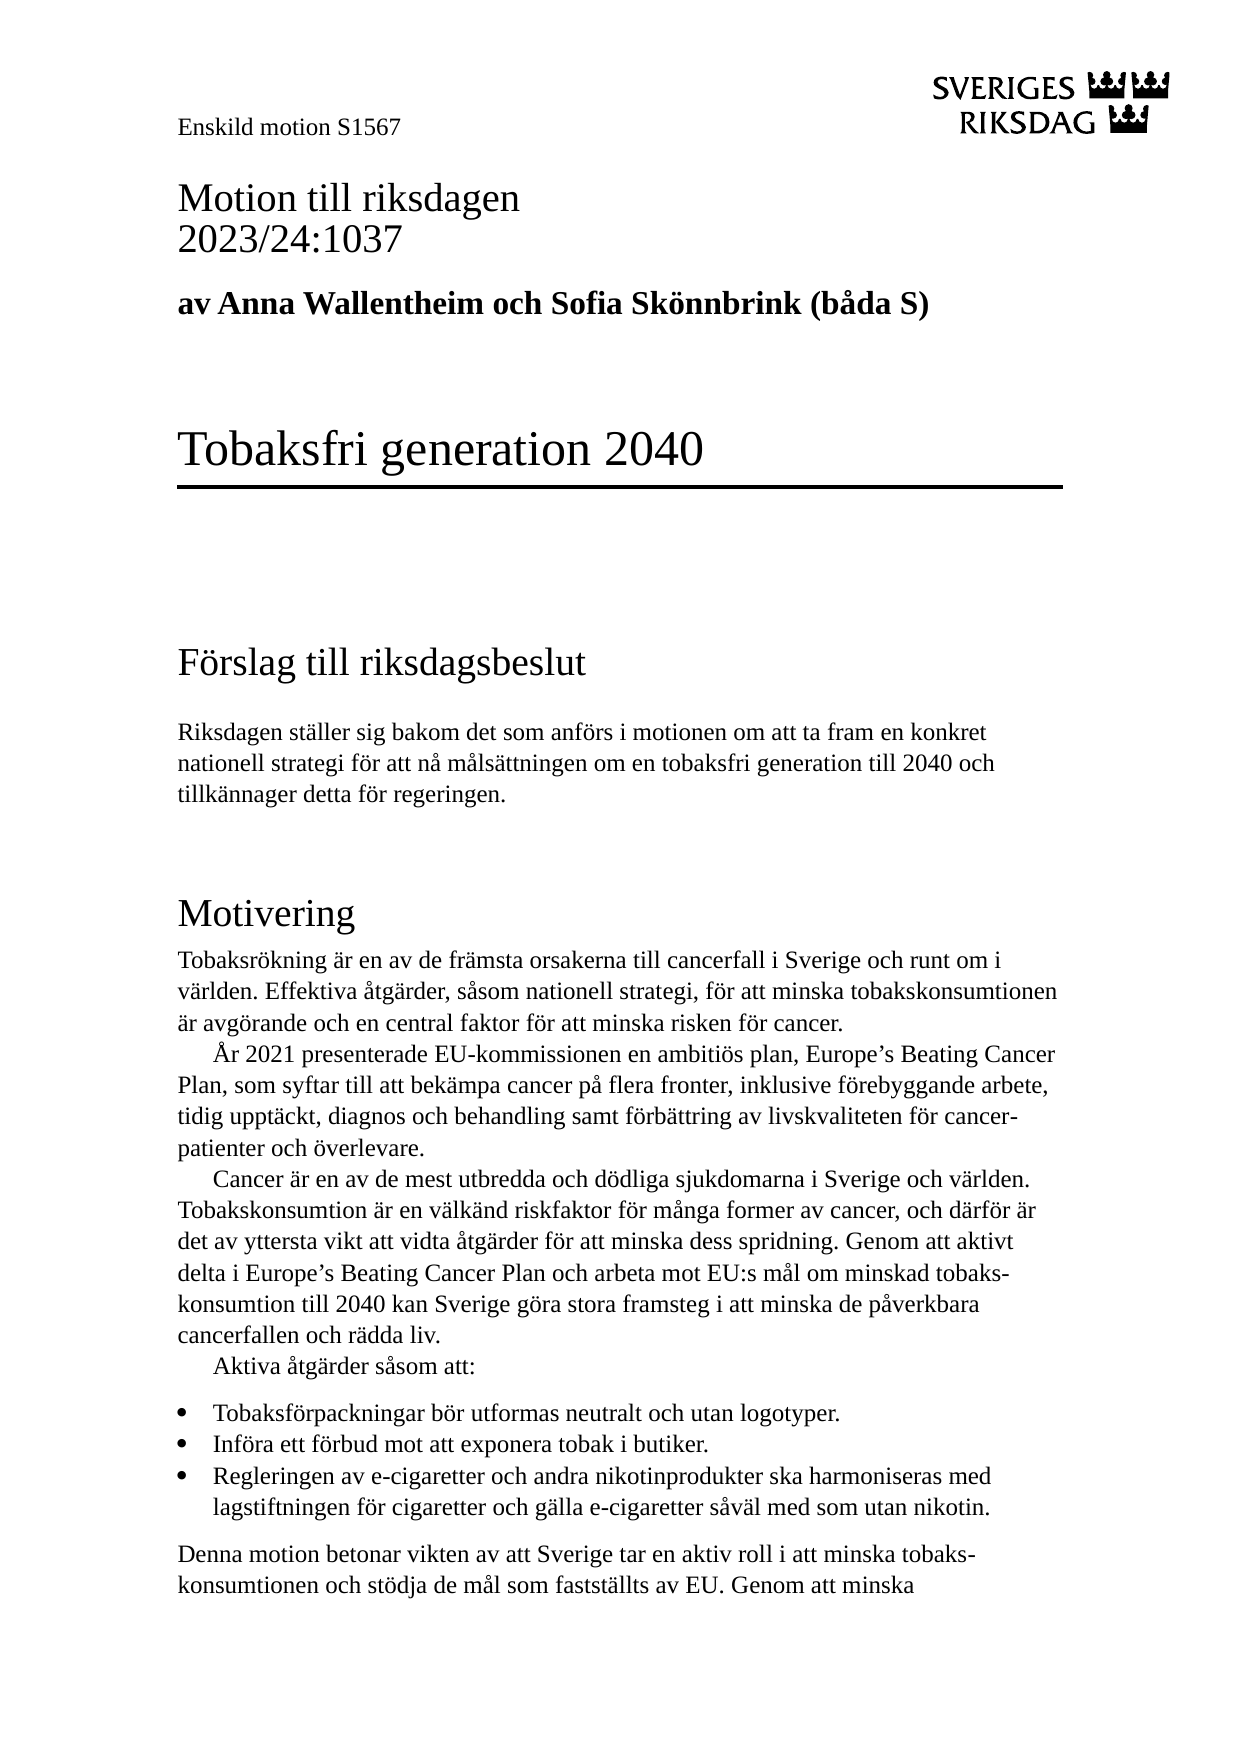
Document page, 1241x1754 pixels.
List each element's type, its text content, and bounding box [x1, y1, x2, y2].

list Införa ett förbud mot att exponera tobak i butiker. [177, 1427, 1063, 1458]
text Tobaksrökning är en av de främsta orsakerna till cancerfall i Sverige och runt om i världen. Effektiva åtgärder, såsom nationell strategi, för att minska tobakskonsumtionen är avgörande och en central faktor för att minska risken för cancer. [177, 943, 1063, 1036]
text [177, 1536, 1063, 1599]
text År 2021 presenterade EU-kommissionen en ambitiös plan, Europe’s Beating Cancer Plan, som syftar till att bekämpa cancer på flera fronter, inklusive förebyggande arbete, tidig upptäckt, diagnos och behandling samt förbättring av livskvaliteten för cancerpatienter och överlevare. [177, 1036, 1063, 1161]
text Aktiva åtgärder såsom att: [177, 1349, 1063, 1380]
text Cancer är en av de mest utbredda och dödliga sjukdomarna i Sverige och världen. Tobakskonsumtion är en välkänd riskfaktor för många former av cancer, och därför är det av yttersta vikt att vidta åtgärder för att minska dess spridning. Genom att aktivt delta i Europe’s Beating Cancer Plan och arbeta mot EU:s mål om minskad tobakskonsumtion till 2040 kan Sverige göra stora framsteg i att minska de påverkbara cancerfallen och rädda liv. [177, 1161, 1063, 1349]
list Tobaksförpackningar bör utformas neutralt och utan logotyper. [177, 1396, 1063, 1427]
list Regleringen av e-cigaretter och andra nikotinprodukter ska harmoniseras med lagstiftningen för cigaretter och gälla e-cigaretter såväl med som utan nikotin. [177, 1458, 1063, 1521]
